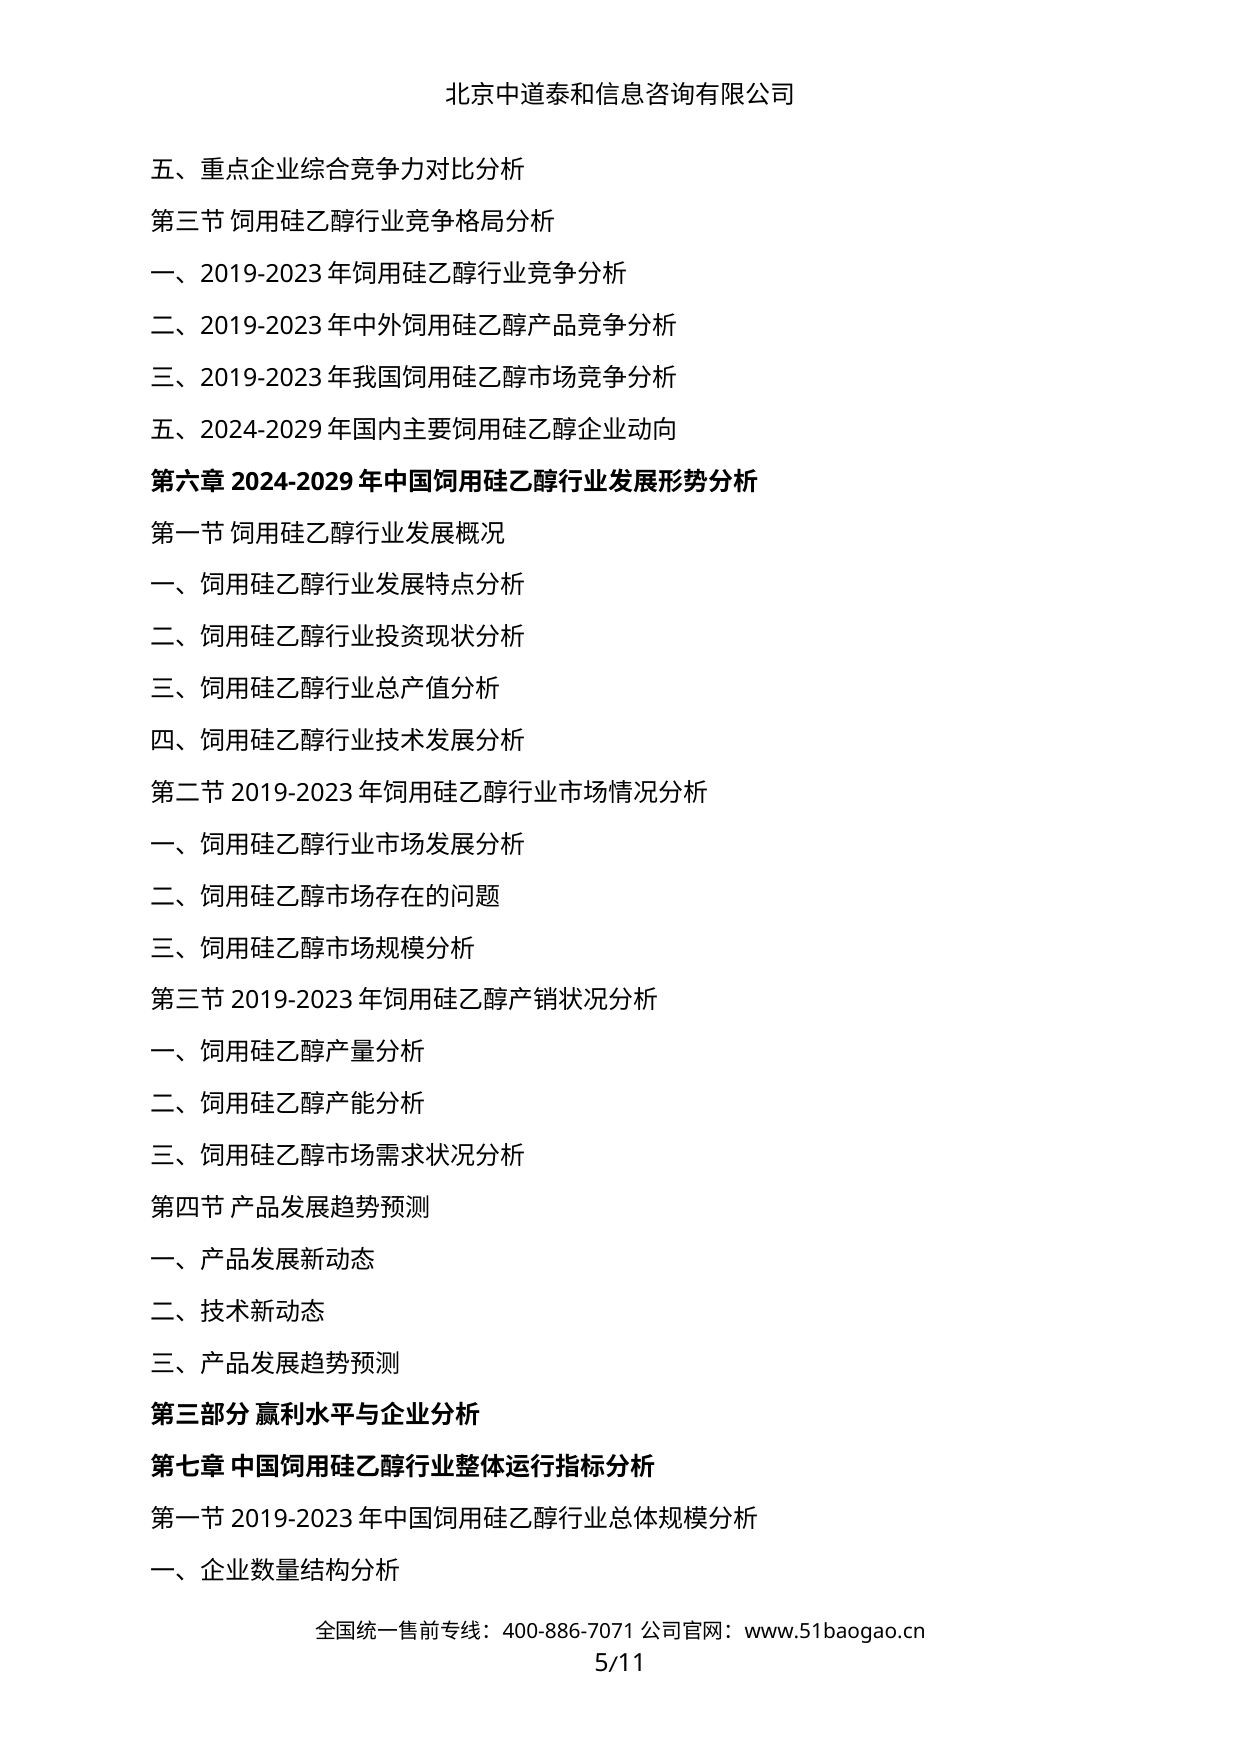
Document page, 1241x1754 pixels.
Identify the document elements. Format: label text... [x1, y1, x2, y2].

text 第七章 中国饲用硅乙醇行业整体运行指标分析 [150, 1447, 1090, 1483]
text 一、2019-2023年饲用硅乙醇行业竞争分析 [150, 254, 1090, 290]
text 一、产品发展新动态 [150, 1239, 1090, 1276]
text 二、技术新动态 [150, 1291, 1090, 1327]
text 一、饲用硅乙醇行业市场发展分析 [150, 824, 1090, 861]
text 三、饲用硅乙醇行业总产值分析 [150, 669, 1090, 705]
text 一、饲用硅乙醇产量分析 [150, 1032, 1090, 1068]
text 五、重点企业综合竞争力对比分析 [150, 150, 1090, 186]
text 三、饲用硅乙醇市场规模分析 [150, 928, 1090, 964]
text 二、2019-2023年中外饲用硅乙醇产品竞争分析 [150, 306, 1090, 342]
text 第四节 产品发展趋势预测 [150, 1187, 1090, 1224]
text 第二节 2019-2023年饲用硅乙醇行业市场情况分析 [150, 772, 1090, 809]
text 一、饲用硅乙醇行业发展特点分析 [150, 565, 1090, 601]
text 三、2019-2023年我国饲用硅乙醇市场竞争分析 [150, 357, 1090, 394]
text 第一节 饲用硅乙醇行业发展概况 [150, 513, 1090, 549]
text 第六章 2024-2029年中国饲用硅乙醇行业发展形势分析 [150, 461, 1090, 497]
text 五、2024-2029年国内主要饲用硅乙醇企业动向 [150, 409, 1090, 446]
text 三、产品发展趋势预测 [150, 1343, 1090, 1379]
text 第三节 饲用硅乙醇行业竞争格局分析 [150, 202, 1090, 238]
text 四、饲用硅乙醇行业技术发展分析 [150, 721, 1090, 757]
text 二、饲用硅乙醇产能分析 [150, 1084, 1090, 1120]
text 二、饲用硅乙醇市场存在的问题 [150, 876, 1090, 912]
text 二、饲用硅乙醇行业投资现状分析 [150, 617, 1090, 653]
text 第三部分 赢利水平与企业分析 [150, 1395, 1090, 1431]
text 一、企业数量结构分析 [150, 1551, 1090, 1587]
text 第三节 2019-2023年饲用硅乙醇产销状况分析 [150, 980, 1090, 1016]
text 第一节 2019-2023年中国饲用硅乙醇行业总体规模分析 [150, 1499, 1090, 1535]
text 三、饲用硅乙醇市场需求状况分析 [150, 1136, 1090, 1172]
